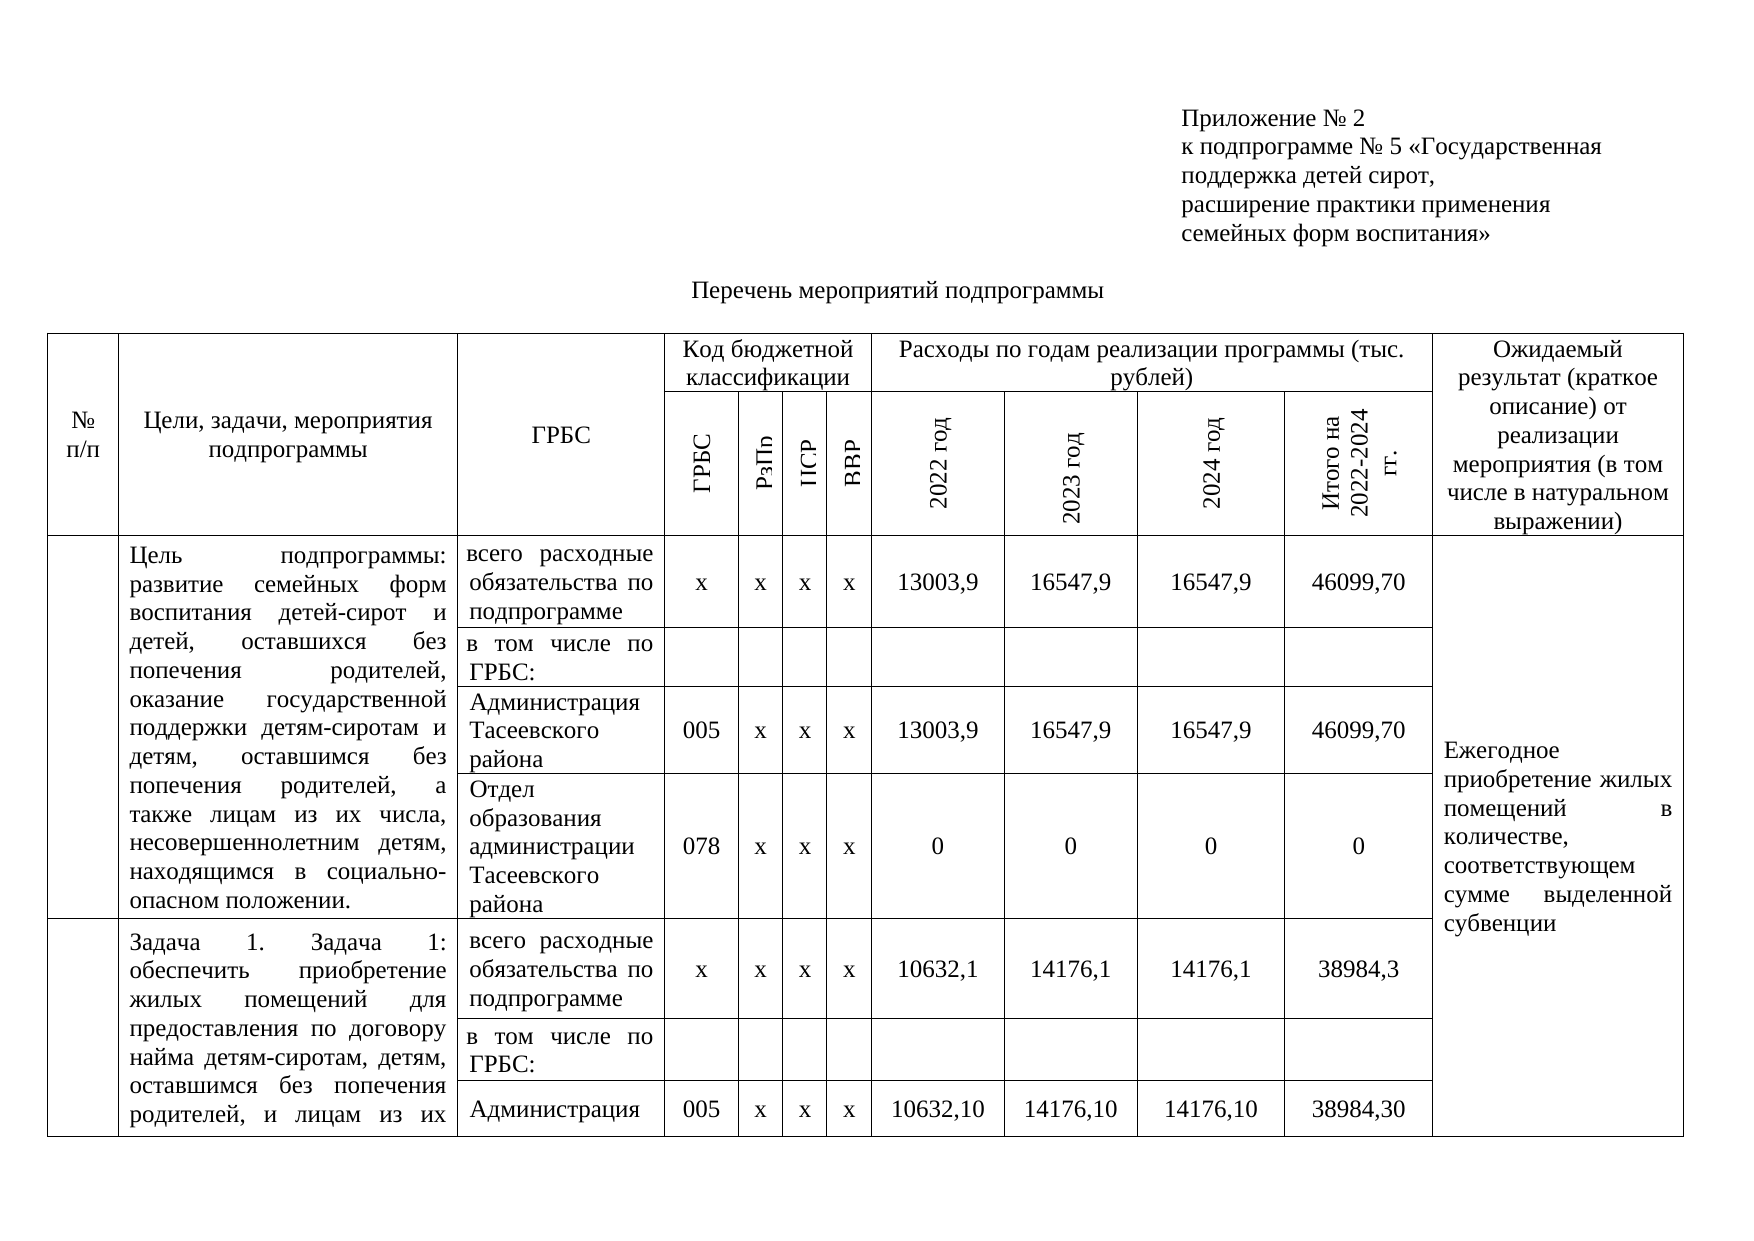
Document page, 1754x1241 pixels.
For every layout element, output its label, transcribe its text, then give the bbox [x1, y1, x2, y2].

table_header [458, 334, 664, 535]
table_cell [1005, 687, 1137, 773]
text к подпрограмме № 5 «Государственная [1181, 131, 1680, 160]
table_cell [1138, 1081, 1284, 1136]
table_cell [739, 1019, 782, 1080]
text Приложение № 2 [1181, 103, 1680, 131]
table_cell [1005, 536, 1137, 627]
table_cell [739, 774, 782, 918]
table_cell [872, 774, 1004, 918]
text поддержка детей сирот, [1181, 160, 1680, 189]
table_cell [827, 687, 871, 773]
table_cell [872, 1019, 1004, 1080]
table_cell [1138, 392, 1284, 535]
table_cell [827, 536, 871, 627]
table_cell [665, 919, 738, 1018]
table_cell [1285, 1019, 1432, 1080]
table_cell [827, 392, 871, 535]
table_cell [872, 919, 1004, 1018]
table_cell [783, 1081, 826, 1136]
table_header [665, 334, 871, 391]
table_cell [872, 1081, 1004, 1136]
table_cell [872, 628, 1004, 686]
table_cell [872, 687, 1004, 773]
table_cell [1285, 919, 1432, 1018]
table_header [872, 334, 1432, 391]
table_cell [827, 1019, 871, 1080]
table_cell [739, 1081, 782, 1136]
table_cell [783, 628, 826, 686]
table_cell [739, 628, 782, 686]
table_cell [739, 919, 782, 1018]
text расширение практики применения [1181, 189, 1680, 218]
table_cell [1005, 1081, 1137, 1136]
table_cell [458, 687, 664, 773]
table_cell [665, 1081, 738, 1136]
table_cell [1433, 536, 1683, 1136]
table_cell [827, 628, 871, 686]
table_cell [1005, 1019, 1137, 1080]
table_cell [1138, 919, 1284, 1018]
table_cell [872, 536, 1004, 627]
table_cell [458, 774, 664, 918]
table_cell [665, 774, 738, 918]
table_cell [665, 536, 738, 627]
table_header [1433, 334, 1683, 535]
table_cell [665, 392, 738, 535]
text Перечень мероприятий подпрограммы [59, 275, 1680, 304]
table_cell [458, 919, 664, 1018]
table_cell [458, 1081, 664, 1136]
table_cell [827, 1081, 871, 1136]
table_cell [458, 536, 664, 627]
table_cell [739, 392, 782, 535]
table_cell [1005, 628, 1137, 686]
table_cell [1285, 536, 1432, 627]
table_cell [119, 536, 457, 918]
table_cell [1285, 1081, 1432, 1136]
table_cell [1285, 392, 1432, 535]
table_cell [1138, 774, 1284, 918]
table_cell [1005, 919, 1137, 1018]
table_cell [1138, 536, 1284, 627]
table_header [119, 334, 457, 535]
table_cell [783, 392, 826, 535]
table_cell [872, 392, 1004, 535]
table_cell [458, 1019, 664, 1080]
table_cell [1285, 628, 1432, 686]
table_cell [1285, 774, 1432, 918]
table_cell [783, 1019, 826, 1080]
text семейных форм воспитания» [1181, 218, 1680, 246]
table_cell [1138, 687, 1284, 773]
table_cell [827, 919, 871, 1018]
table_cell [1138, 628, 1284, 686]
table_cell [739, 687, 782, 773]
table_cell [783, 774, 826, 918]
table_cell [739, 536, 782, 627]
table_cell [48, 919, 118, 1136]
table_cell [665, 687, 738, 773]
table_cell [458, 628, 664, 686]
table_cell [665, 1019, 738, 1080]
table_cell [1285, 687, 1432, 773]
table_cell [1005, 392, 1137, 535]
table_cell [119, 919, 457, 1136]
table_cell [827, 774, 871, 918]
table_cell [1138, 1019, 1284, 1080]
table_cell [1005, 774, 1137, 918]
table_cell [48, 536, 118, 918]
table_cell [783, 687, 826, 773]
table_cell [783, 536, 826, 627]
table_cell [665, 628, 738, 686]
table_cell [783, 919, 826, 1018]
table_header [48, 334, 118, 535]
